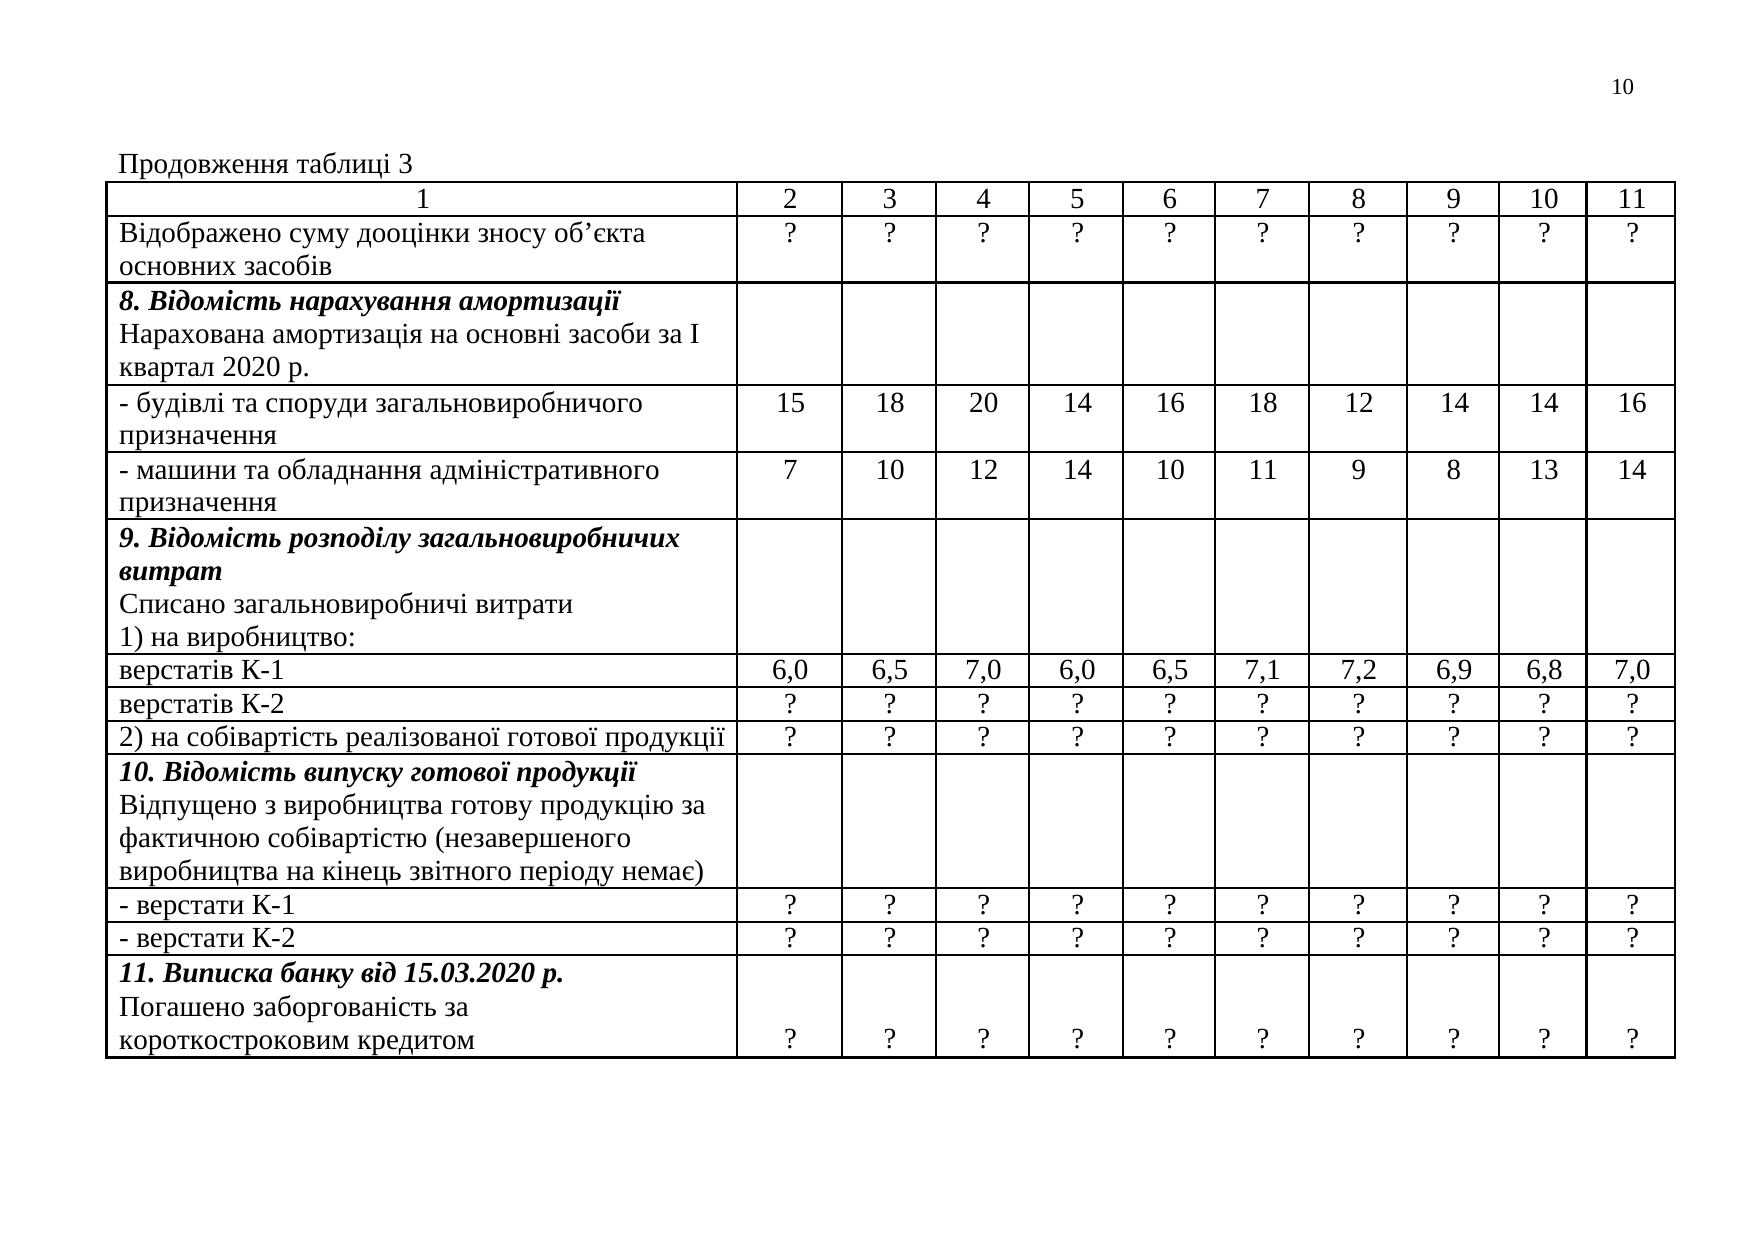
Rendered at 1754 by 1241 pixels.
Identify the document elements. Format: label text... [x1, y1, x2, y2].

table_cell ? [1216, 889, 1308, 921]
table_cell ? [843, 722, 935, 753]
table_cell ? [1124, 722, 1214, 753]
table_cell [1030, 755, 1122, 887]
table_cell 12 [1310, 386, 1406, 451]
table_cell ? [1030, 217, 1122, 281]
table_cell ? [1124, 688, 1214, 719]
table_cell ? [1310, 956, 1406, 1056]
table_cell ? [1310, 923, 1406, 954]
table_cell 15 [738, 386, 841, 451]
table_cell ? [937, 217, 1028, 281]
table_cell верстатів К-1 [108, 655, 736, 686]
table_cell ? [1408, 923, 1498, 954]
table_cell 7,0 [1588, 655, 1674, 686]
table_header 3 [843, 183, 935, 214]
table_cell ? [1030, 722, 1122, 753]
table_cell ? [738, 688, 841, 719]
table_cell [1588, 284, 1674, 384]
table_cell 6,5 [843, 655, 935, 686]
table_cell ? [937, 889, 1028, 921]
table_cell 16 [1588, 386, 1674, 451]
table_cell ? [1408, 889, 1498, 921]
table_cell ? [738, 956, 841, 1056]
table_cell 2) на собівартість реалізованої готової продукції [108, 722, 736, 753]
table_cell 18 [1216, 386, 1308, 451]
table_cell - будівлі та споруди загальновиробничого призначення [108, 386, 736, 451]
table_cell [1216, 755, 1308, 887]
table_cell 14 [1030, 386, 1122, 451]
table_cell [1500, 755, 1585, 887]
table_header 6 [1124, 183, 1214, 214]
table_cell [1408, 755, 1498, 887]
table_cell ? [1500, 217, 1585, 281]
table_cell ? [1310, 217, 1406, 281]
table_cell 10 [1124, 453, 1214, 518]
table_cell ? [1588, 923, 1674, 954]
table_cell [843, 755, 935, 887]
table_cell [937, 755, 1028, 887]
table_cell ? [1408, 688, 1498, 719]
table_cell ? [937, 923, 1028, 954]
table_cell ? [843, 956, 935, 1056]
table_cell ? [843, 923, 935, 954]
table_cell ? [1310, 688, 1406, 719]
table_cell Відображено суму дооцінки зносу об’єкта основних засобів [108, 217, 736, 281]
table_cell 14 [1408, 386, 1498, 451]
table_cell [1124, 755, 1214, 887]
table_cell [1216, 520, 1308, 653]
table_cell 7,1 [1216, 655, 1308, 686]
table_cell [1408, 520, 1498, 653]
table_cell ? [1216, 923, 1308, 954]
table_cell 9. Відомість розподілу загальновиробничих витрат Списано загальновиробничі витрати 1) на виробництво: [108, 520, 736, 653]
table_header 4 [937, 183, 1028, 214]
table_cell ? [1124, 217, 1214, 281]
table_cell ? [1500, 923, 1585, 954]
table_cell ? [1588, 889, 1674, 921]
table_header 9 [1408, 183, 1498, 214]
table_header 8 [1310, 183, 1406, 214]
table_cell ? [1408, 217, 1498, 281]
table_cell 6,0 [1030, 655, 1122, 686]
table_cell [738, 755, 841, 887]
table_cell [937, 284, 1028, 384]
table_cell 7,0 [937, 655, 1028, 686]
table_cell ? [738, 722, 841, 753]
table_header 10 [1500, 183, 1585, 214]
table_cell ? [1500, 722, 1585, 753]
table_header 2 [738, 183, 841, 214]
table_cell ? [843, 688, 935, 719]
table_cell 18 [843, 386, 935, 451]
table_header 11 [1588, 183, 1674, 214]
table_cell 6,5 [1124, 655, 1214, 686]
table_cell ? [1216, 722, 1308, 753]
table_cell ? [843, 217, 935, 281]
table_cell [1500, 520, 1585, 653]
table_cell ? [1588, 688, 1674, 719]
table_cell ? [1216, 217, 1308, 281]
table_cell 7 [738, 453, 841, 518]
table_cell [1030, 520, 1122, 653]
table_cell ? [1310, 722, 1406, 753]
table_cell [1310, 755, 1406, 887]
table_cell ? [1408, 722, 1498, 753]
table_cell [937, 520, 1028, 653]
table_cell [843, 284, 935, 384]
table_cell [1216, 284, 1308, 384]
table_cell ? [1030, 688, 1122, 719]
table_cell [1588, 520, 1674, 653]
table_cell - верстати К-1 [108, 889, 736, 921]
table_cell ? [1500, 889, 1585, 921]
table_cell 11 [1216, 453, 1308, 518]
table_cell 8 [1408, 453, 1498, 518]
text Продовження таблиці 3 [118, 146, 1687, 180]
table_cell 6,0 [738, 655, 841, 686]
table_cell ? [1124, 923, 1214, 954]
table_cell ? [1216, 956, 1308, 1056]
table_cell [1500, 284, 1585, 384]
table_cell 20 [937, 386, 1028, 451]
table_cell 14 [1500, 386, 1585, 451]
table_cell ? [1124, 956, 1214, 1056]
table_cell ? [1030, 956, 1122, 1056]
table_cell 12 [937, 453, 1028, 518]
table_cell ? [1310, 889, 1406, 921]
table_cell [1124, 284, 1214, 384]
table_cell 7,2 [1310, 655, 1406, 686]
table_cell ? [937, 722, 1028, 753]
table_cell 10. Відомість випуску готової продукції Відпущено з виробництва готову продукцію за фактичною собівартістю (незавершеного виробництва на кінець звітного періоду немає) [108, 755, 736, 887]
table_cell 16 [1124, 386, 1214, 451]
table_cell 11. Виписка банку від 15.03.2020 р. Погашено заборгованість за короткостроковим кредитом [108, 956, 736, 1056]
table_cell ? [1588, 217, 1674, 281]
table_cell [1408, 284, 1498, 384]
table_cell ? [937, 956, 1028, 1056]
table_cell ? [738, 923, 841, 954]
table_cell 6,8 [1500, 655, 1585, 686]
table_cell ? [937, 688, 1028, 719]
table_cell ? [1030, 923, 1122, 954]
table_cell ? [738, 217, 841, 281]
table_cell ? [1500, 956, 1585, 1056]
table_header 1 [108, 183, 736, 214]
table_cell ? [1500, 688, 1585, 719]
table_cell [1310, 520, 1406, 653]
table_cell 8. Відомість нарахування амортизації Нарахована амортизація на основні засоби за І квартал 2020 р. [108, 284, 736, 384]
table_cell ? [1030, 889, 1122, 921]
table_cell ? [1124, 889, 1214, 921]
table_cell 13 [1500, 453, 1585, 518]
table_cell ? [1588, 956, 1674, 1056]
table_cell [738, 520, 841, 653]
table_cell [1030, 284, 1122, 384]
table_cell ? [1408, 956, 1498, 1056]
table_cell - верстати К-2 [108, 923, 736, 954]
table_cell 6,9 [1408, 655, 1498, 686]
table_cell ? [1216, 688, 1308, 719]
table_header 7 [1216, 183, 1308, 214]
table_cell 14 [1588, 453, 1674, 518]
table_cell - машини та обладнання адміністративного призначення [108, 453, 736, 518]
table_cell [1124, 520, 1214, 653]
table_cell ? [738, 889, 841, 921]
table_cell 14 [1030, 453, 1122, 518]
table_cell ? [1588, 722, 1674, 753]
table_cell 9 [1310, 453, 1406, 518]
table_cell [843, 520, 935, 653]
table_cell [1588, 755, 1674, 887]
table_cell [738, 284, 841, 384]
table_cell [1310, 284, 1406, 384]
table_cell ? [843, 889, 935, 921]
table_cell 10 [843, 453, 935, 518]
table_cell верстатів К-2 [108, 688, 736, 719]
table_header 5 [1030, 183, 1122, 214]
